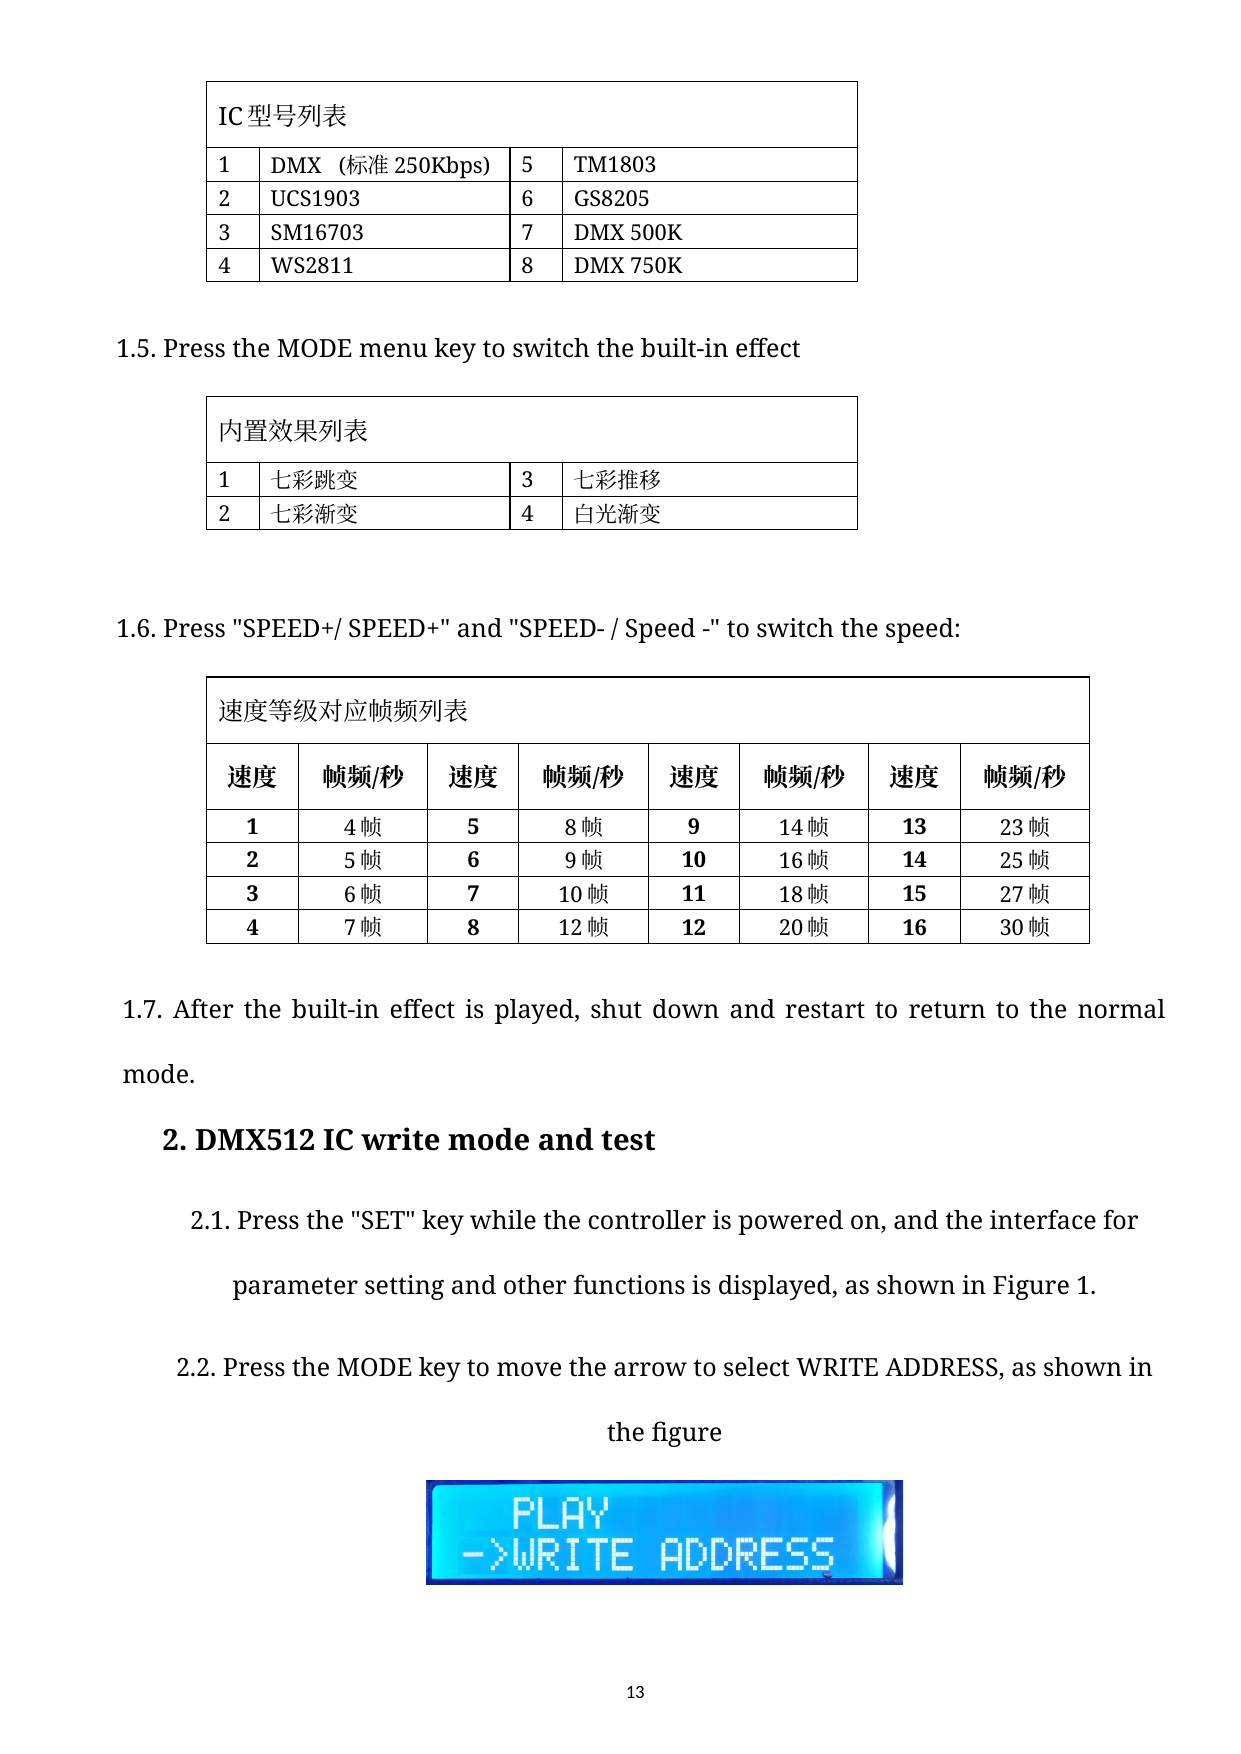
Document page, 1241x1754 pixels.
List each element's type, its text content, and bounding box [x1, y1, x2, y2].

table_cell 帧频/秒 [299, 744, 427, 808]
table_cell 七彩推移 [563, 463, 857, 496]
table_cell 16 [869, 910, 960, 943]
table_cell 5帧 [299, 843, 427, 876]
table_cell 帧频/秒 [519, 744, 648, 808]
text 1.5. Press the MODE menu key to switch the built-in effect [103, 315, 1167, 380]
table_cell 速度 [207, 744, 298, 808]
table_cell 6 [428, 843, 518, 876]
text 1.6. Press "SPEED+/ SPEED+" and "SPEED- / Speed -" to switch the speed: [103, 595, 1167, 660]
table_cell 速度 [649, 744, 739, 808]
table_cell 20帧 [740, 910, 868, 943]
table_cell 1 [207, 463, 259, 496]
table_cell 7 [428, 877, 518, 909]
text 2. DMX512 IC write mode and test [162, 1106, 1167, 1171]
table_cell 30帧 [961, 910, 1089, 943]
text 2.2. Press the MODE key to move the arrow to select WRITE ADDRESS, as shown in the figure [162, 1334, 1167, 1464]
table_cell DMX 750K [563, 249, 857, 281]
table_cell 13 [869, 810, 960, 842]
table_header IC型号列表 [207, 82, 857, 147]
table_cell 14 [869, 843, 960, 876]
table_cell 8 [428, 910, 518, 943]
picture [426, 1480, 904, 1585]
table_cell 6帧 [299, 877, 427, 909]
table_cell 速度 [869, 744, 960, 808]
table_cell 23帧 [961, 810, 1089, 842]
text 2.1. Press the "SET" key while the controller is powered on, and the interface for parameter setting and other functions is displayed, as shown in Figure 1. [162, 1187, 1167, 1317]
text 1.7. After the built-in effect is played, shut down and restart to return to the normal mode. [122, 976, 1167, 1106]
table_cell 3 [511, 463, 562, 496]
table_cell 18帧 [740, 877, 868, 909]
table_cell 2 [207, 182, 259, 214]
table_cell 3 [207, 215, 259, 248]
table_cell 5 [511, 148, 562, 181]
table_cell 2 [207, 497, 259, 529]
table_cell UCS1903 [260, 182, 509, 214]
table_cell 帧频/秒 [961, 744, 1089, 808]
table_cell 4 [207, 249, 259, 281]
table_cell 4 [511, 497, 562, 529]
table_cell 25帧 [961, 843, 1089, 876]
table_cell 9帧 [519, 843, 648, 876]
table_cell WS2811 [260, 249, 509, 281]
table_header 内置效果列表 [207, 397, 857, 462]
table_cell 七彩跳变 [260, 463, 509, 496]
table_cell DMX 500K [563, 215, 857, 248]
table_cell 速度 [428, 744, 518, 808]
table_cell 帧频/秒 [740, 744, 868, 808]
table_cell GS8205 [563, 182, 857, 214]
table_cell 10 [649, 843, 739, 876]
table_cell 6 [511, 182, 562, 214]
table_cell 七彩渐变 [260, 497, 509, 529]
table_cell 15 [869, 877, 960, 909]
table_header 速度等级对应帧频列表 [207, 678, 1089, 742]
table_cell TM1803 [563, 148, 857, 181]
table_cell SM16703 [260, 215, 509, 248]
table_cell DMX (标准250Kbps) [260, 148, 509, 181]
table_cell 7帧 [299, 910, 427, 943]
table_cell 2 [207, 843, 298, 876]
table_cell 1 [207, 810, 298, 842]
table_cell 16帧 [740, 843, 868, 876]
table_cell 12帧 [519, 910, 648, 943]
table_cell 12 [649, 910, 739, 943]
table_cell 9 [649, 810, 739, 842]
table_cell 7 [511, 215, 562, 248]
table_cell 4帧 [299, 810, 427, 842]
table_cell 27帧 [961, 877, 1089, 909]
table_cell 白光渐变 [563, 497, 857, 529]
table_cell 5 [428, 810, 518, 842]
table_cell 3 [207, 877, 298, 909]
table_cell 11 [649, 877, 739, 909]
table_cell 14帧 [740, 810, 868, 842]
table_cell 8帧 [519, 810, 648, 842]
table_cell 1 [207, 148, 259, 181]
table_cell 8 [511, 249, 562, 281]
table_cell 10帧 [519, 877, 648, 909]
table_cell 4 [207, 910, 298, 943]
